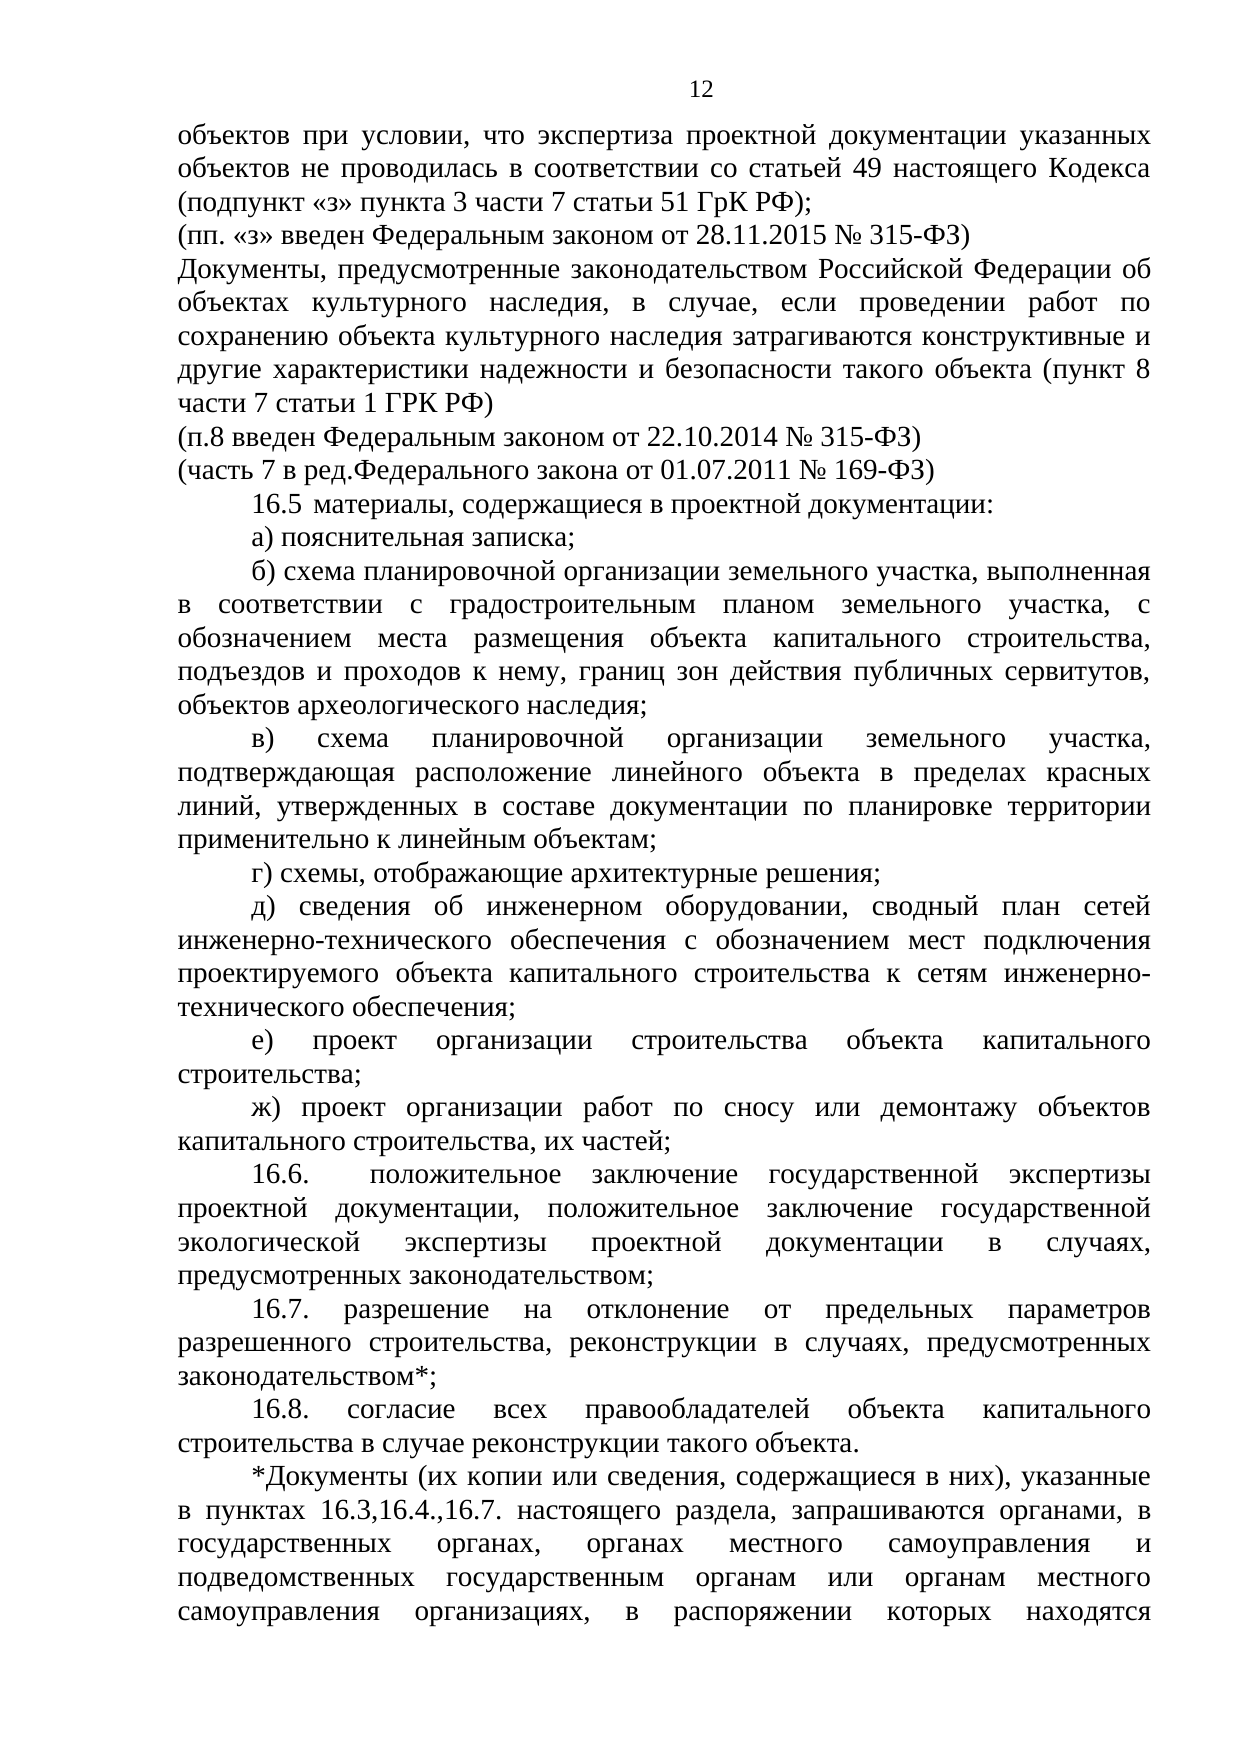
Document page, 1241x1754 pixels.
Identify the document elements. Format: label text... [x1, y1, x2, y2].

text д) сведения об инженерном оборудовании, сводный план сетей инженерно-технического обеспечения с обозначением мест подключения проектируемого объекта капитального строительства к сетям инженерно-технического обеспечения; [177, 888, 1152, 1022]
text е) проект организации строительства объекта капитального строительства; [177, 1022, 1152, 1089]
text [177, 117, 1152, 217]
text (часть 7 в ред.Федерального закона от 01.07.2011 № 169-ФЗ) [177, 452, 1152, 486]
text в) схема планировочной организации земельного участка, подтверждающая расположение линейного объекта в пределах красных линий, утвержденных в составе документации по планировке территории применительно к линейным объектам; [177, 721, 1152, 855]
text 16.7. разрешение на отклонение от предельных параметров разрешенного строительства, реконструкции в случаях, предусмотренных законодательством*; [177, 1291, 1152, 1391]
text а) пояснительная записка; [177, 519, 1152, 553]
text 16.8. согласие всех правообладателей объекта капитального строительства в случае реконструкции такого объекта. [177, 1391, 1152, 1458]
text ж) проект организации работ по сносу или демонтажу объектов капитального строительства, их частей; [177, 1089, 1152, 1157]
text г) схемы, отображающие архитектурные решения; [177, 855, 1152, 888]
text (п.8 введен Федеральным законом от 22.10.2014 № 315-ФЗ) [177, 419, 1152, 452]
text б) схема планировочной организации земельного участка, выполненная в соответствии с градостроительным планом земельного участка, с обозначением места размещения объекта капитального строительства, подъездов и проходов к нему, границ зон действия публичных сервитутов, объектов археологического наследия; [177, 553, 1152, 721]
text Документы, предусмотренные законодательством Российской Федерации об объектах культурного наследия, в случае, если проведении работ по сохранению объекта культурного наследия затрагиваются конструктивные и другие характеристики надежности и безопасности такого объекта (пункт 8 части 7 статьи 1 ГРК РФ) [177, 251, 1152, 419]
text (пп. «з» введен Федеральным законом от 28.11.2015 № 315-ФЗ) [177, 217, 1152, 251]
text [177, 1458, 1152, 1626]
text 16.6. положительное заключение государственной экспертизы проектной документации, положительное заключение государственной экологической экспертизы проектной документации в случаях, предусмотренных законодательством; [177, 1157, 1152, 1291]
list материалы, содержащиеся в проектной документации: [251, 486, 1152, 519]
